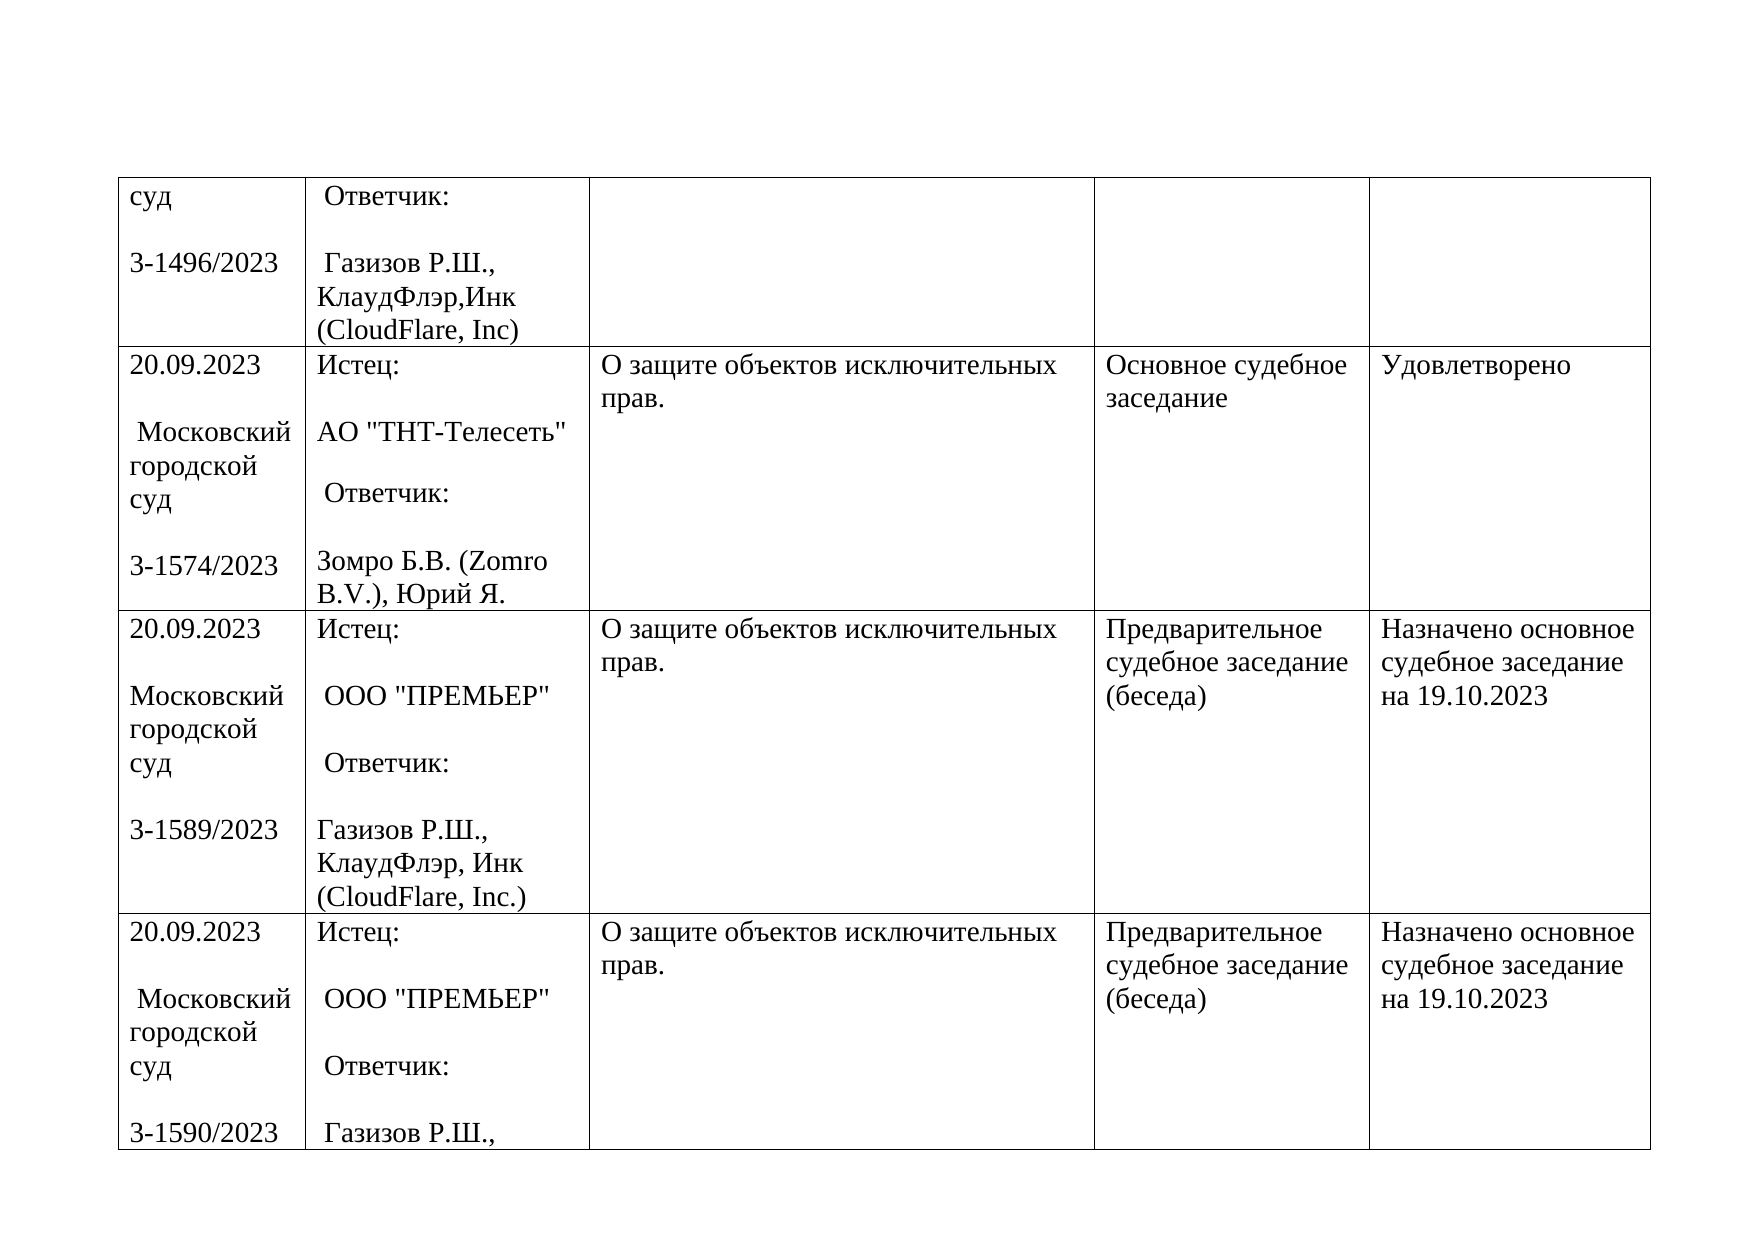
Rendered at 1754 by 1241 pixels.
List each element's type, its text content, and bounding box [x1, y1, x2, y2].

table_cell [1095, 914, 1369, 1148]
table_cell 20.09.2023 Московский городской суд 3-1574/2023 [119, 347, 305, 610]
table_cell Истец: ООО "ПРЕМЬЕР" Ответчик: Газизов Р.Ш., КлаудФлэр, Инк (CloudFlare, Inc.) [306, 611, 589, 913]
table_cell Предварительное судебное заседание (беседа) [1095, 611, 1369, 913]
table_cell Истец: АО "ТНТ-Телесеть" Ответчик: Зомро Б.В. (Zomro B.V.), Юрий Я. [306, 347, 589, 610]
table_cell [119, 178, 305, 346]
table_cell Основное судебное заседание [1095, 347, 1369, 610]
table_cell Назначено основное судебное заседание на 19.10.2023 [1370, 611, 1650, 913]
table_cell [306, 914, 589, 1148]
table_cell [306, 178, 589, 346]
table_cell О защите объектов исключительных прав. [590, 611, 1094, 913]
table_cell 20.09.2023 Московский городской суд 3-1589/2023 [119, 611, 305, 913]
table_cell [1095, 178, 1369, 346]
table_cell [119, 914, 305, 1148]
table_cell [1370, 914, 1650, 1148]
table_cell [1370, 178, 1650, 346]
table_cell О защите объектов исключительных прав. [590, 347, 1094, 610]
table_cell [590, 914, 1094, 1148]
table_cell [590, 178, 1094, 346]
table_cell Удовлетворено [1370, 347, 1650, 610]
